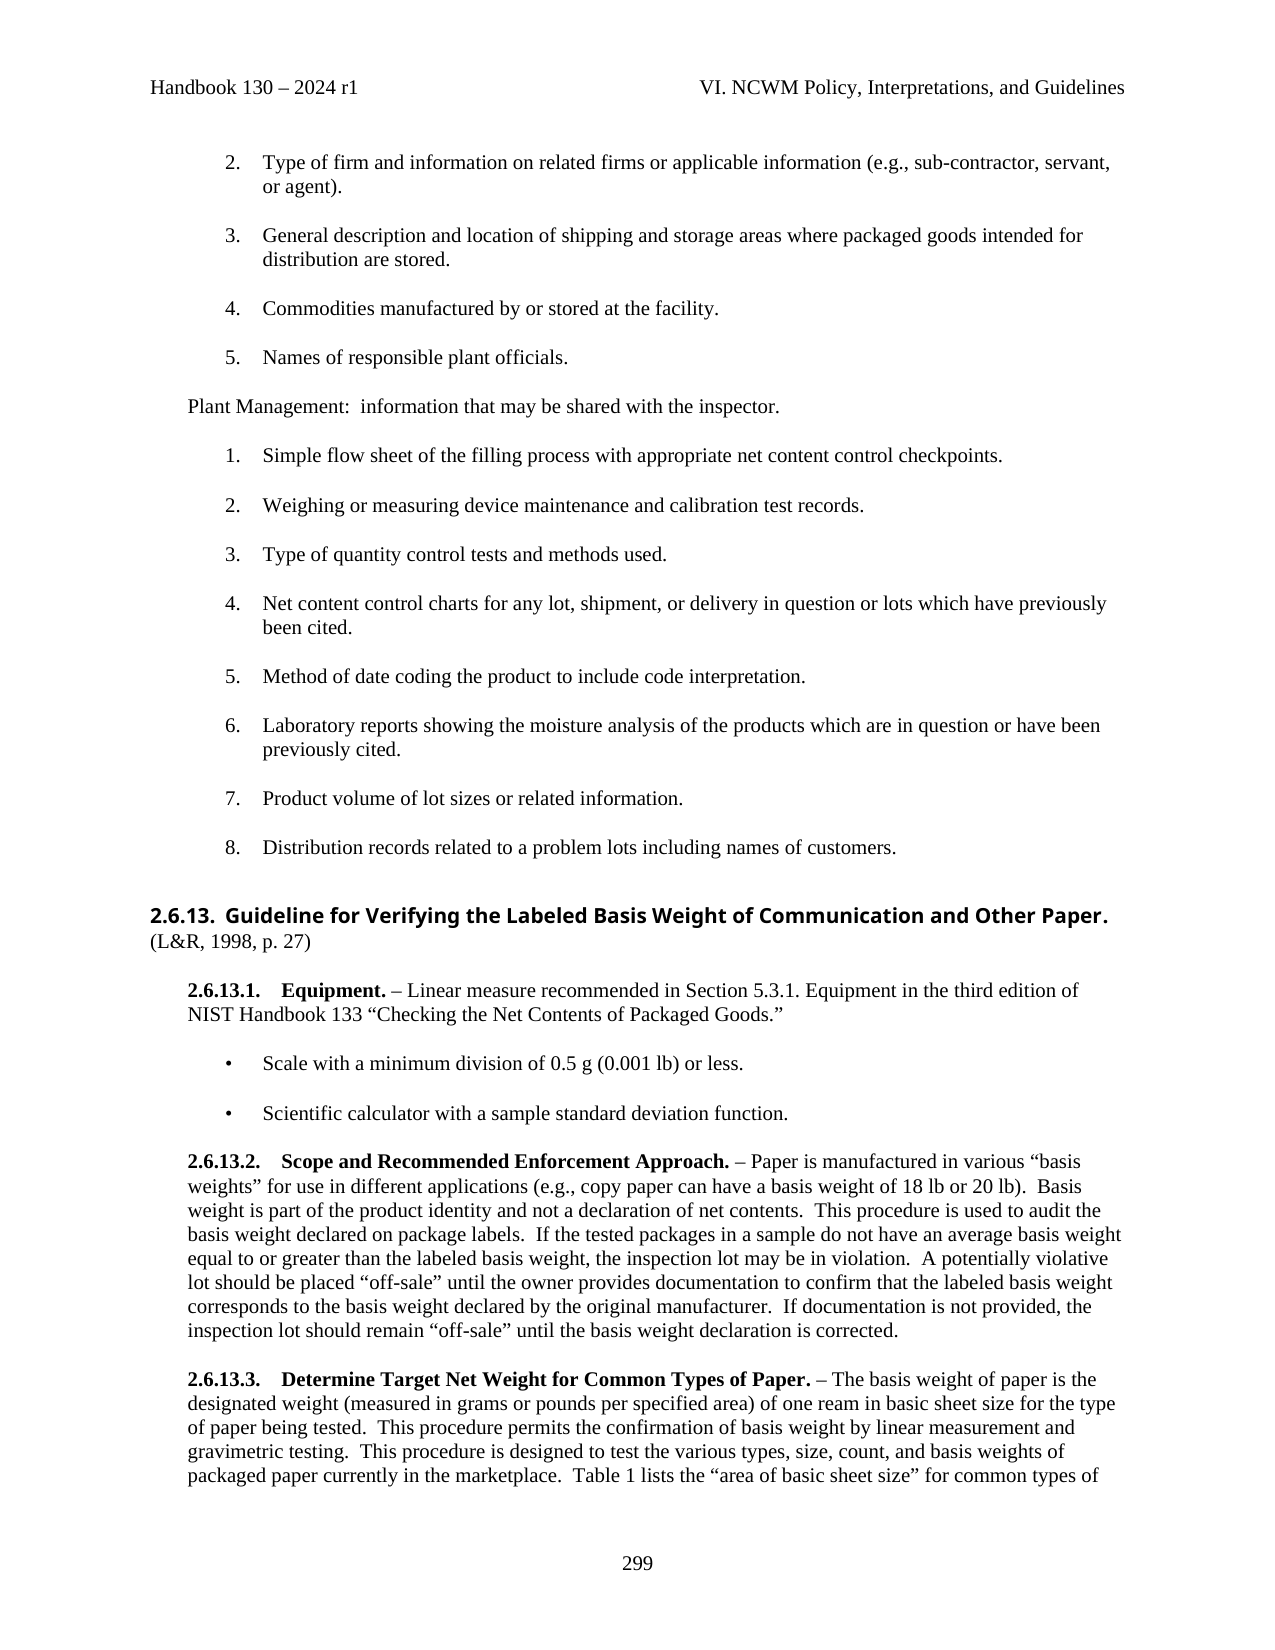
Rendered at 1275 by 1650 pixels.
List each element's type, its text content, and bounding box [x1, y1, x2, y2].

text 8. Distribution records related to a problem lots including names of customers. [225, 835, 1125, 859]
text 2.6.13.2. Scope and Recommended Enforcement Approach. – Paper is manufactured in various “basis weights” for use in different applications (e.g., copy paper can have a basis weight of 18 lb or 20 lb). Basis weight is part of the product identity and not a declaration of net contents. This procedure is used to audit the basis weight declared on package labels. If the tested packages in a sample do not have an average basis weight equal to or greater than the labeled basis weight, the inspection lot may be in violation. A potentially violative lot should be placed “off-sale” until the owner provides documentation to confirm that the labeled basis weight corresponds to the basis weight declared by the original manufacturer. If documentation is not provided, the inspection lot should remain “off-sale” until the basis weight declaration is corrected. [187, 1149, 1125, 1342]
list Commodities manufactured by or stored at the facility. [225, 296, 1125, 320]
text 4. Net content control charts for any lot, shipment, or delivery in question or lots which have previously been cited. [225, 591, 1125, 639]
text 2. Weighing or measuring device maintenance and calibration test records. [225, 492, 1125, 517]
text 2.6.13. Guideline for Verifying the Labeled Basis Weight of Communication and Other Paper. [150, 901, 1125, 929]
text 2.6.13.1. Equipment. – Linear measure recommended in Section 5.3.1. Equipment in the third edition of NIST Handbook 133 “Checking the Net Contents of Packaged Goods.” [187, 978, 1125, 1026]
text 7. Product volume of lot sizes or related information. [225, 786, 1125, 810]
list General description and location of shipping and storage areas where packaged goods intended for distribution are stored. [225, 223, 1125, 271]
list Names of responsible plant officials. [225, 345, 1125, 369]
text 6. Laboratory reports showing the moisture analysis of the products which are in question or have been previously cited. [225, 713, 1125, 761]
text • Scale with a minimum division of 0.5 g (0.001 lb) or less. [225, 1051, 1125, 1075]
text 5. Method of date coding the product to include code interpretation. [225, 664, 1125, 688]
list Type of firm and information on related firms or applicable information (e.g., sub-contractor, servant, or agent). [225, 150, 1125, 198]
text 1. Simple flow sheet of the filling process with appropriate net content control checkpoints. [225, 443, 1125, 467]
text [187, 1367, 1125, 1487]
text Plant Management: information that may be shared with the inspector. [187, 394, 1125, 418]
text 3. Type of quantity control tests and methods used. [225, 542, 1125, 566]
text (L&R, 1998, p. 27) [150, 929, 1125, 953]
text • Scientific calculator with a sample standard deviation function. [225, 1100, 1125, 1124]
